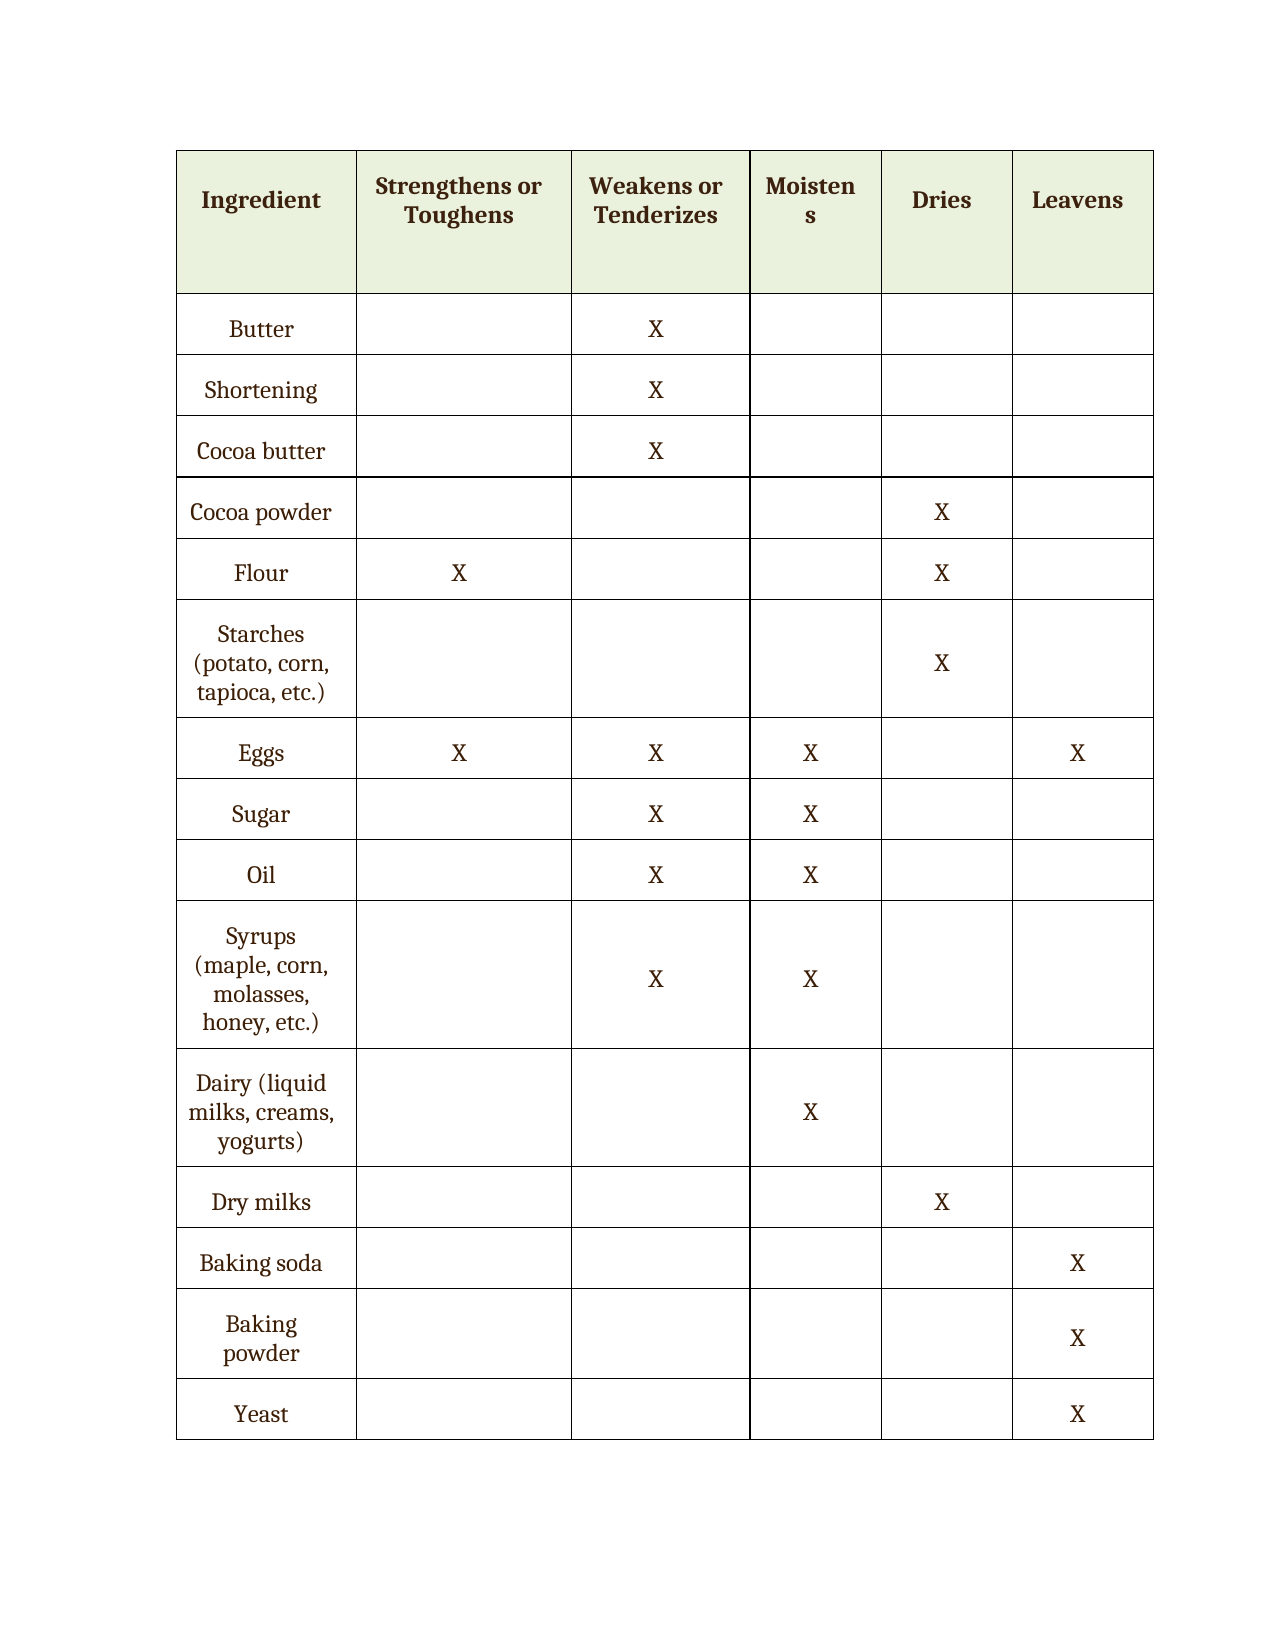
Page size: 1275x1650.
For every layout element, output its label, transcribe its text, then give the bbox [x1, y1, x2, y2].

table_cell [882, 1228, 1012, 1288]
table_cell [882, 1379, 1012, 1439]
table_cell [1013, 779, 1153, 839]
table_cell [357, 355, 571, 415]
table_cell [1013, 901, 1153, 1047]
table_header Strengthens or Toughens [357, 151, 571, 293]
table_cell X [572, 779, 749, 839]
table_cell [751, 1228, 881, 1288]
table_cell [751, 294, 881, 354]
table_cell [1013, 1049, 1153, 1166]
table_cell X [1013, 1379, 1153, 1439]
table_cell Sugar [177, 779, 356, 839]
table_cell [357, 294, 571, 354]
table_cell [751, 478, 881, 537]
table_cell X [572, 840, 749, 900]
table_cell X [751, 840, 881, 900]
table_cell X [751, 901, 881, 1047]
table_cell [882, 779, 1012, 839]
table_header Moistens [751, 151, 881, 293]
table_cell X [751, 1049, 881, 1166]
table_cell X [572, 355, 749, 415]
table_cell X [572, 901, 749, 1047]
table_cell [1013, 840, 1153, 900]
table_cell X [572, 718, 749, 778]
table_cell [882, 840, 1012, 900]
table_cell [357, 1228, 571, 1288]
table_cell [751, 1167, 881, 1227]
table_cell Yeast [177, 1379, 356, 1439]
table_cell [357, 600, 571, 717]
table_cell [572, 478, 749, 537]
table_cell [357, 478, 571, 537]
table_cell [882, 718, 1012, 778]
table_cell [572, 1167, 749, 1227]
table_cell [751, 539, 881, 598]
table_cell X [572, 294, 749, 354]
table_cell [572, 1049, 749, 1166]
table_cell X [357, 539, 571, 598]
table_cell [572, 1228, 749, 1288]
table_cell [1013, 355, 1153, 415]
table_cell Flour [177, 539, 356, 598]
table_cell [1013, 478, 1153, 537]
table_cell X [572, 416, 749, 476]
table_header Ingredient [177, 151, 356, 293]
table_cell [357, 1379, 571, 1439]
table_cell Oil [177, 840, 356, 900]
table_cell Baking powder [177, 1289, 356, 1378]
table_cell [1013, 539, 1153, 598]
table_cell X [1013, 718, 1153, 778]
table_cell X [751, 718, 881, 778]
table_cell [1013, 294, 1153, 354]
table_cell [572, 539, 749, 598]
table_cell [572, 1379, 749, 1439]
table_cell X [1013, 1289, 1153, 1378]
table_cell [357, 1289, 571, 1378]
table_cell Butter [177, 294, 356, 354]
table_cell X [882, 1167, 1012, 1227]
table_cell [882, 355, 1012, 415]
table_cell [882, 1049, 1012, 1166]
table_cell X [882, 600, 1012, 717]
table_cell Eggs [177, 718, 356, 778]
table_cell Shortening [177, 355, 356, 415]
table_cell Starches (potato, corn, tapioca, etc.) [177, 600, 356, 717]
table_cell X [1013, 1228, 1153, 1288]
table_cell X [751, 779, 881, 839]
table_cell [751, 1289, 881, 1378]
table_cell [882, 1289, 1012, 1378]
table_cell Dairy (liquid milks, creams, yogurts) [177, 1049, 356, 1166]
table_cell [357, 779, 571, 839]
table_cell Cocoa powder [177, 478, 356, 537]
table_header Leavens [1013, 151, 1153, 293]
table_cell [357, 1049, 571, 1166]
table_cell [1013, 600, 1153, 717]
table_cell [357, 416, 571, 476]
table_cell [357, 840, 571, 900]
table_cell [1013, 416, 1153, 476]
table_cell [751, 416, 881, 476]
table_cell [882, 901, 1012, 1047]
table_cell Syrups (maple, corn, molasses, honey, etc.) [177, 901, 356, 1047]
table_cell [751, 1379, 881, 1439]
table_cell X [882, 478, 1012, 537]
table_cell [751, 600, 881, 717]
table_cell Cocoa butter [177, 416, 356, 476]
table_cell [882, 294, 1012, 354]
table_cell [1013, 1167, 1153, 1227]
table_cell [882, 416, 1012, 476]
table_cell [357, 901, 571, 1047]
table_cell [572, 600, 749, 717]
table_cell Dry milks [177, 1167, 356, 1227]
table_cell X [882, 539, 1012, 598]
table_header Weakens or Tenderizes [572, 151, 749, 293]
table_cell X [357, 718, 571, 778]
table_cell [751, 355, 881, 415]
table_cell [572, 1289, 749, 1378]
table_cell Baking soda [177, 1228, 356, 1288]
table_cell [357, 1167, 571, 1227]
table_header Dries [882, 151, 1012, 293]
